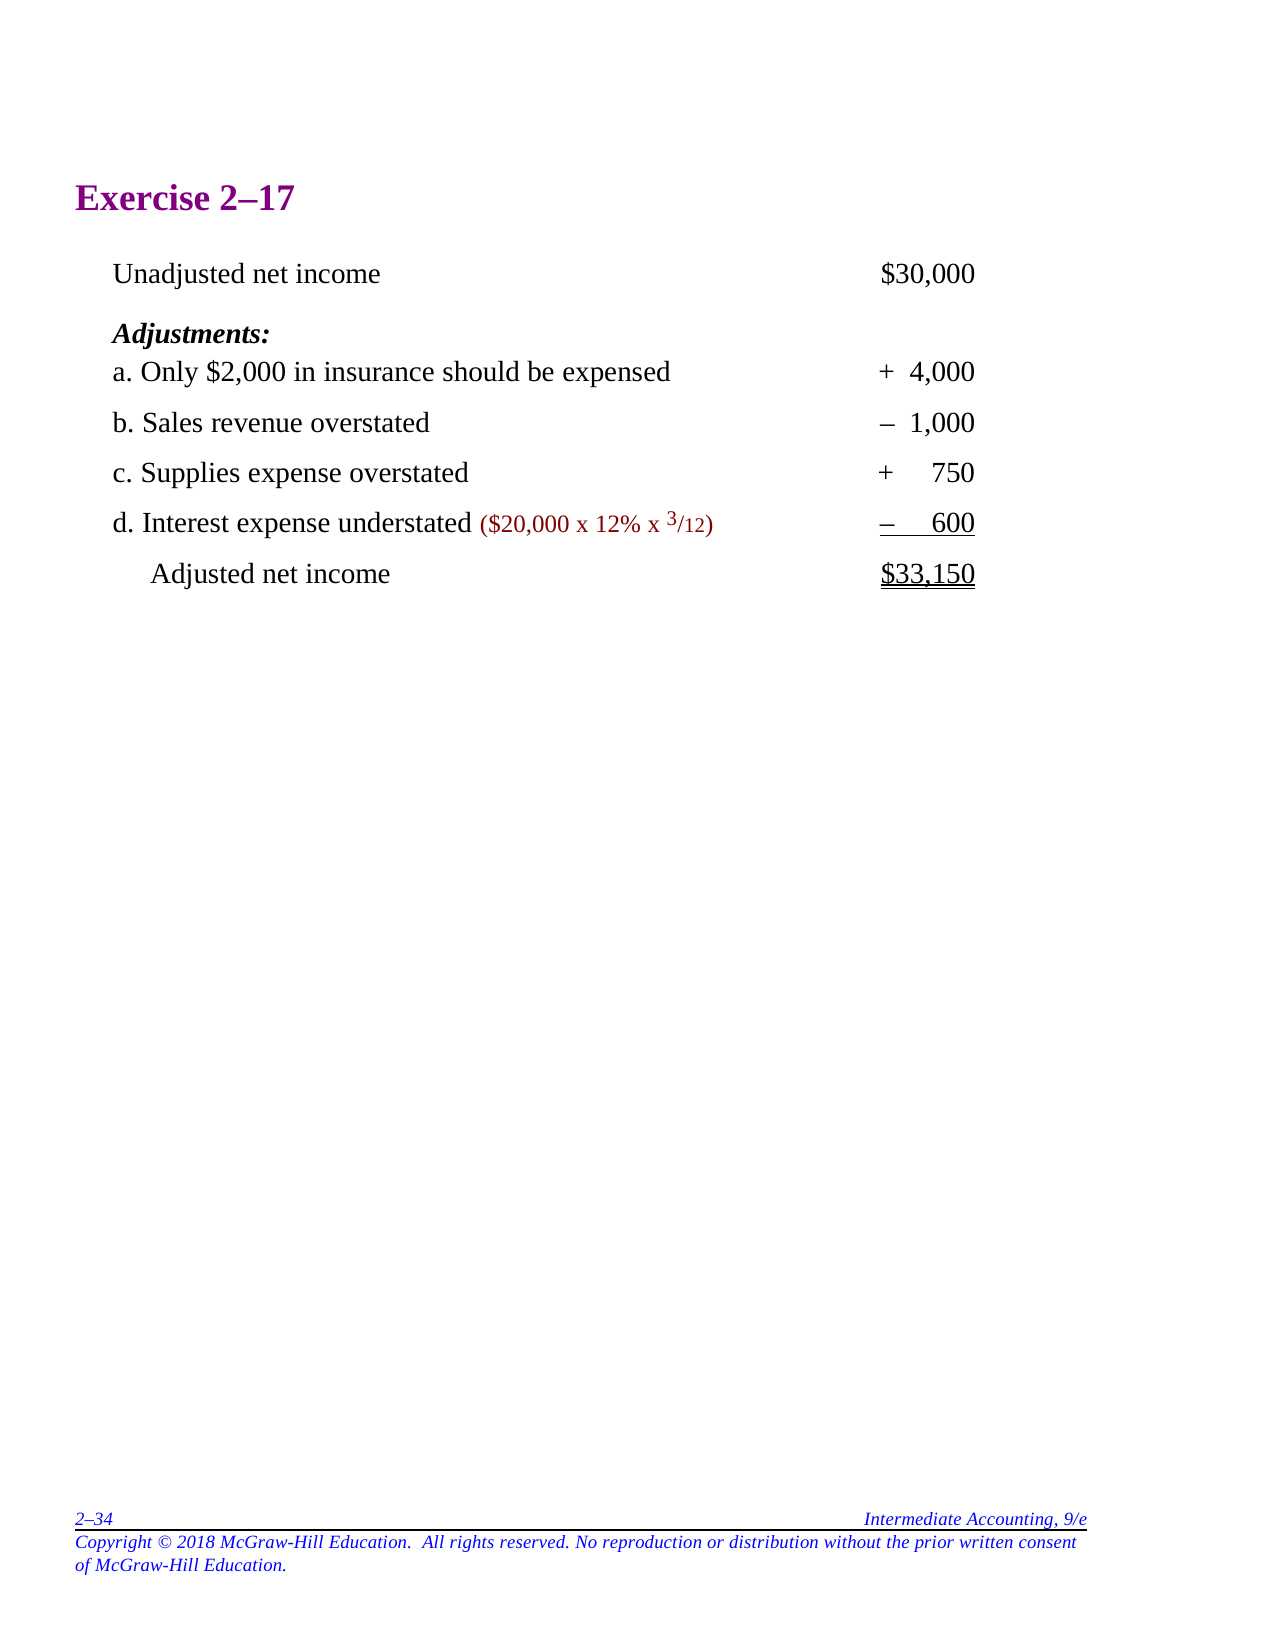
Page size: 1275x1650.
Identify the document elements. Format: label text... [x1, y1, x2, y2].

text Adjustments: [75, 316, 1087, 350]
text b. Sales revenue overstated – 1,000 [75, 405, 1087, 439]
text Adjusted net income $33,150 [75, 556, 1087, 589]
text Exercise 2–17 [75, 175, 1087, 218]
text c. Supplies expense overstated + 750 [75, 455, 1087, 489]
text d. Interest expense understated ($20,000 x 12% x 3/12) – 600 [75, 506, 1087, 539]
text Unadjusted net income $30,000 [75, 256, 1087, 290]
text a. Only $2,000 in insurance should be expensed + 4,000 [75, 355, 1087, 388]
